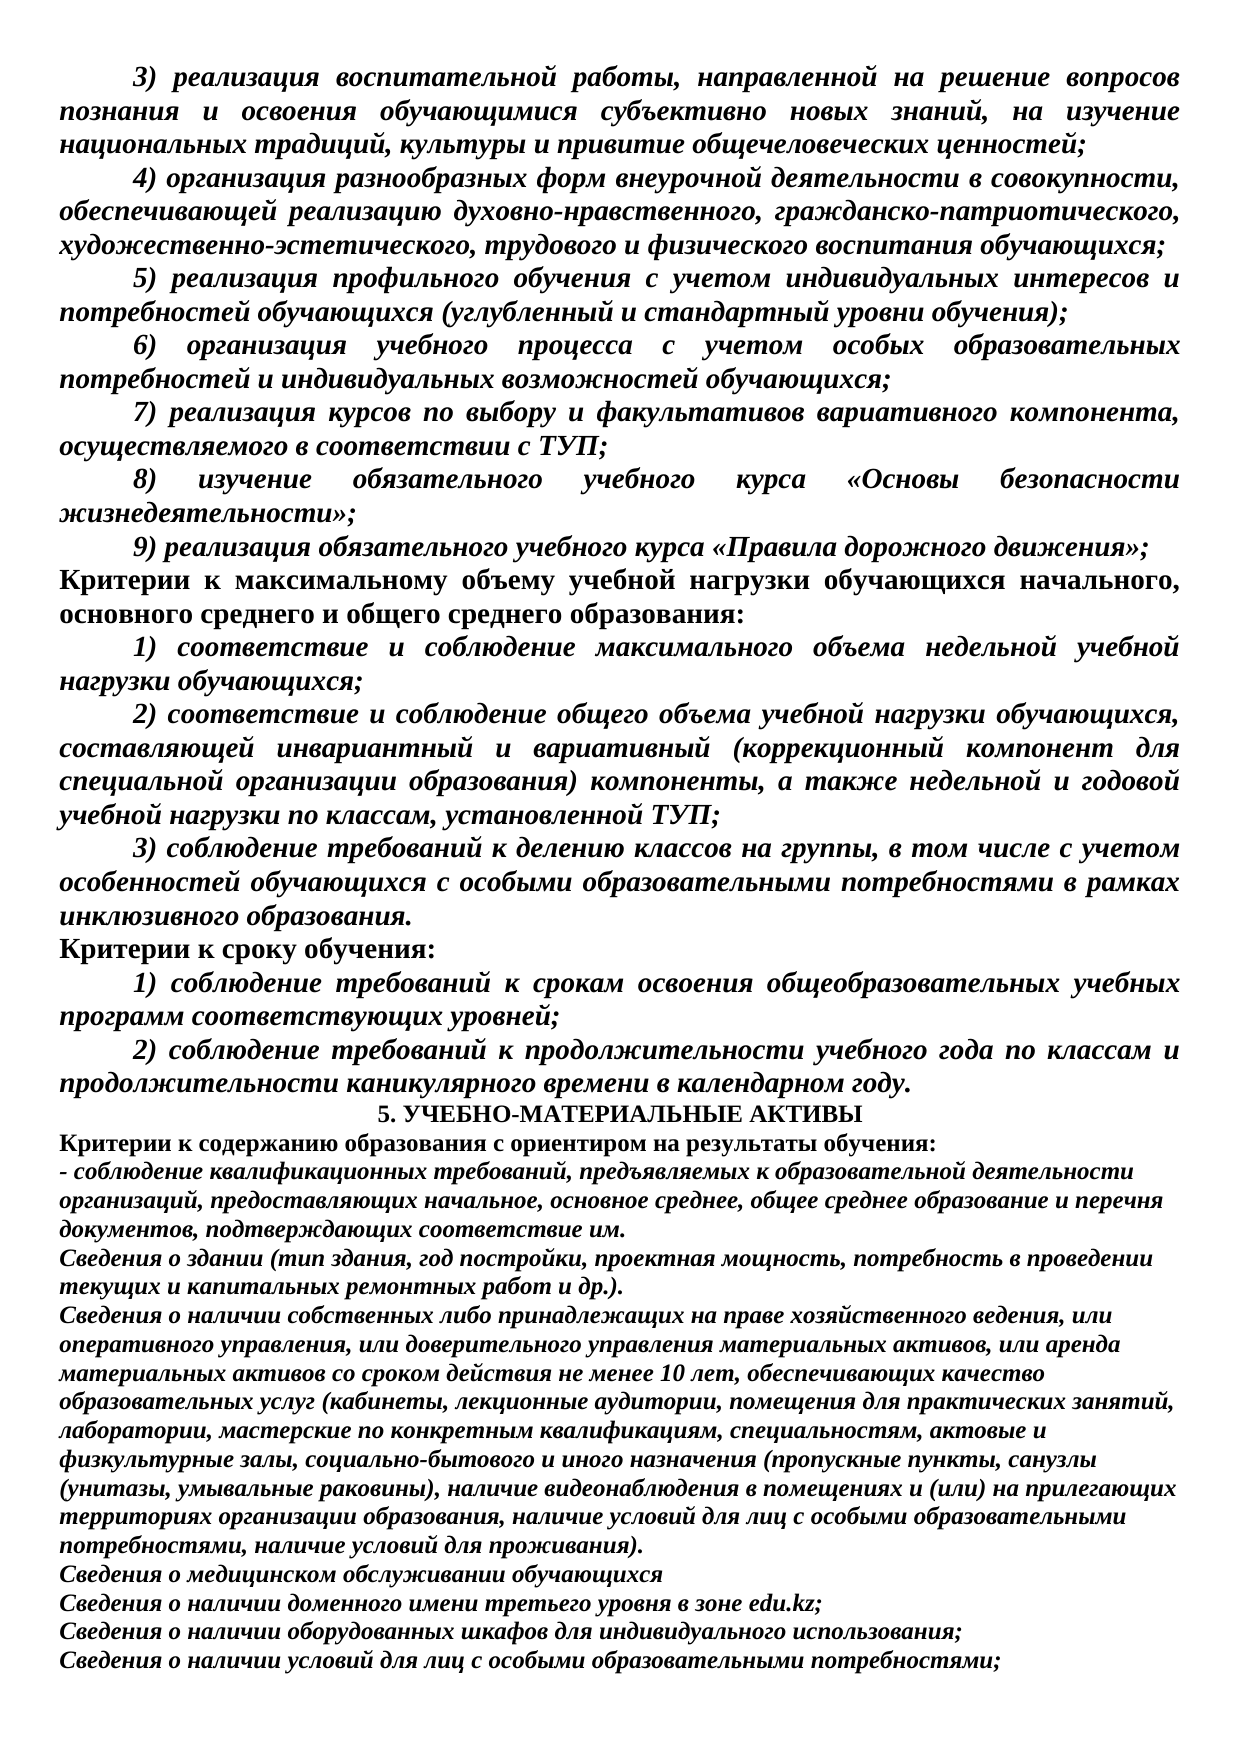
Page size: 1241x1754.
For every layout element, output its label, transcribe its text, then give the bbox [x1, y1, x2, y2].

text 4) организация разнообразных форм внеурочной деятельности в совокупности, обеспечивающей реализацию духовно-нравственного, гражданско-патриотического, художественно-эстетического, трудового и физического воспитания обучающихся; [59, 160, 1181, 260]
text 8) изучение обязательного учебного курса «Основы безопасности жизнедеятельности»; [59, 462, 1181, 529]
text 7) реализация курсов по выбору и факультативов вариативного компонента, осуществляемого в соответствии с ТУП; [59, 394, 1181, 462]
text 2) соблюдение требований к продолжительности учебного года по классам и продолжительности каникулярного времени в календарном году. [59, 1032, 1181, 1099]
text Критерии к максимальному объему учебной нагрузки обучающихся начального, основного среднего и общего среднего образования: [59, 562, 1181, 629]
text Сведения о наличии доменного имени третьего уровня в зоне edu.kz; [59, 1588, 1181, 1616]
text 5) реализация профильного обучения с учетом индивидуальных интересов и потребностей обучающихся (углубленный и стандартный уровни обучения); [59, 260, 1181, 327]
text 1) соответствие и соблюдение максимального объема недельной учебной нагрузки обучающихся; [59, 629, 1181, 696]
text 9) реализация обязательного учебного курса «Правила дорожного движения»; [59, 529, 1181, 562]
text Сведения о здании (тип здания, год постройки, проектная мощность, потребность в проведении текущих и капитальных ремонтных работ и др.). [59, 1243, 1181, 1300]
text Сведения о наличии оборудованных шкафов для индивидуального использования; [59, 1616, 1181, 1645]
text Сведения о наличии собственных либо принадлежащих на праве хозяйственного ведения, или оперативного управления, или доверительного управления материальных активов, или аренда материальных активов со сроком действия не менее 10 лет, обеспечивающих качество образовательных услуг (кабинеты, лекционные аудитории, помещения для практических занятий, лаборатории, мастерские по конкретным квалификациям, специальностям, актовые и физкультурные залы, социально-бытового и иного назначения (пропускные пункты, санузлы (унитазы, умывальные раковины), наличие видеонаблюдения в помещениях и (или) на прилегающих территориях организации образования, наличие условий для лиц с особыми образовательными потребностями, наличие условий для проживания). [59, 1300, 1181, 1559]
text 6) организация учебного процесса с учетом особых образовательных потребностей и индивидуальных возможностей обучающихся; [59, 327, 1181, 394]
text Критерии к содержанию образования с ориентиром на результаты обучения: [59, 1128, 1181, 1156]
text 2) соответствие и соблюдение общего объема учебной нагрузки обучающихся, составляющей инвариантный и вариативный (коррекционный компонент для специальной организации образования) компоненты, а также недельной и годовой учебной нагрузки по классам, установленной ТУП; [59, 696, 1181, 831]
text Сведения о медицинском обслуживании обучающихся [59, 1559, 1181, 1588]
text 3) реализация воспитательной работы, направленной на решение вопросов познания и освоения обучающимися субъективно новых знаний, на изучение национальных традиций, культуры и привитие общечеловеческих ценностей; [59, 59, 1181, 160]
text 1) соблюдение требований к срокам освоения общеобразовательных учебных программ соответствующих уровней; [59, 965, 1181, 1032]
text 5. УЧЕБНО-МАТЕРИАЛЬНЫЕ АКТИВЫ [59, 1099, 1181, 1128]
text Сведения о наличии условий для лиц с особыми образовательными потребностями; [59, 1645, 1181, 1674]
text 3) соблюдение требований к делению классов на группы, в том числе с учетом особенностей обучающихся с особыми образовательными потребностями в рамках инклюзивного образования. [59, 831, 1181, 931]
text Критерии к сроку обучения: [59, 931, 1181, 965]
